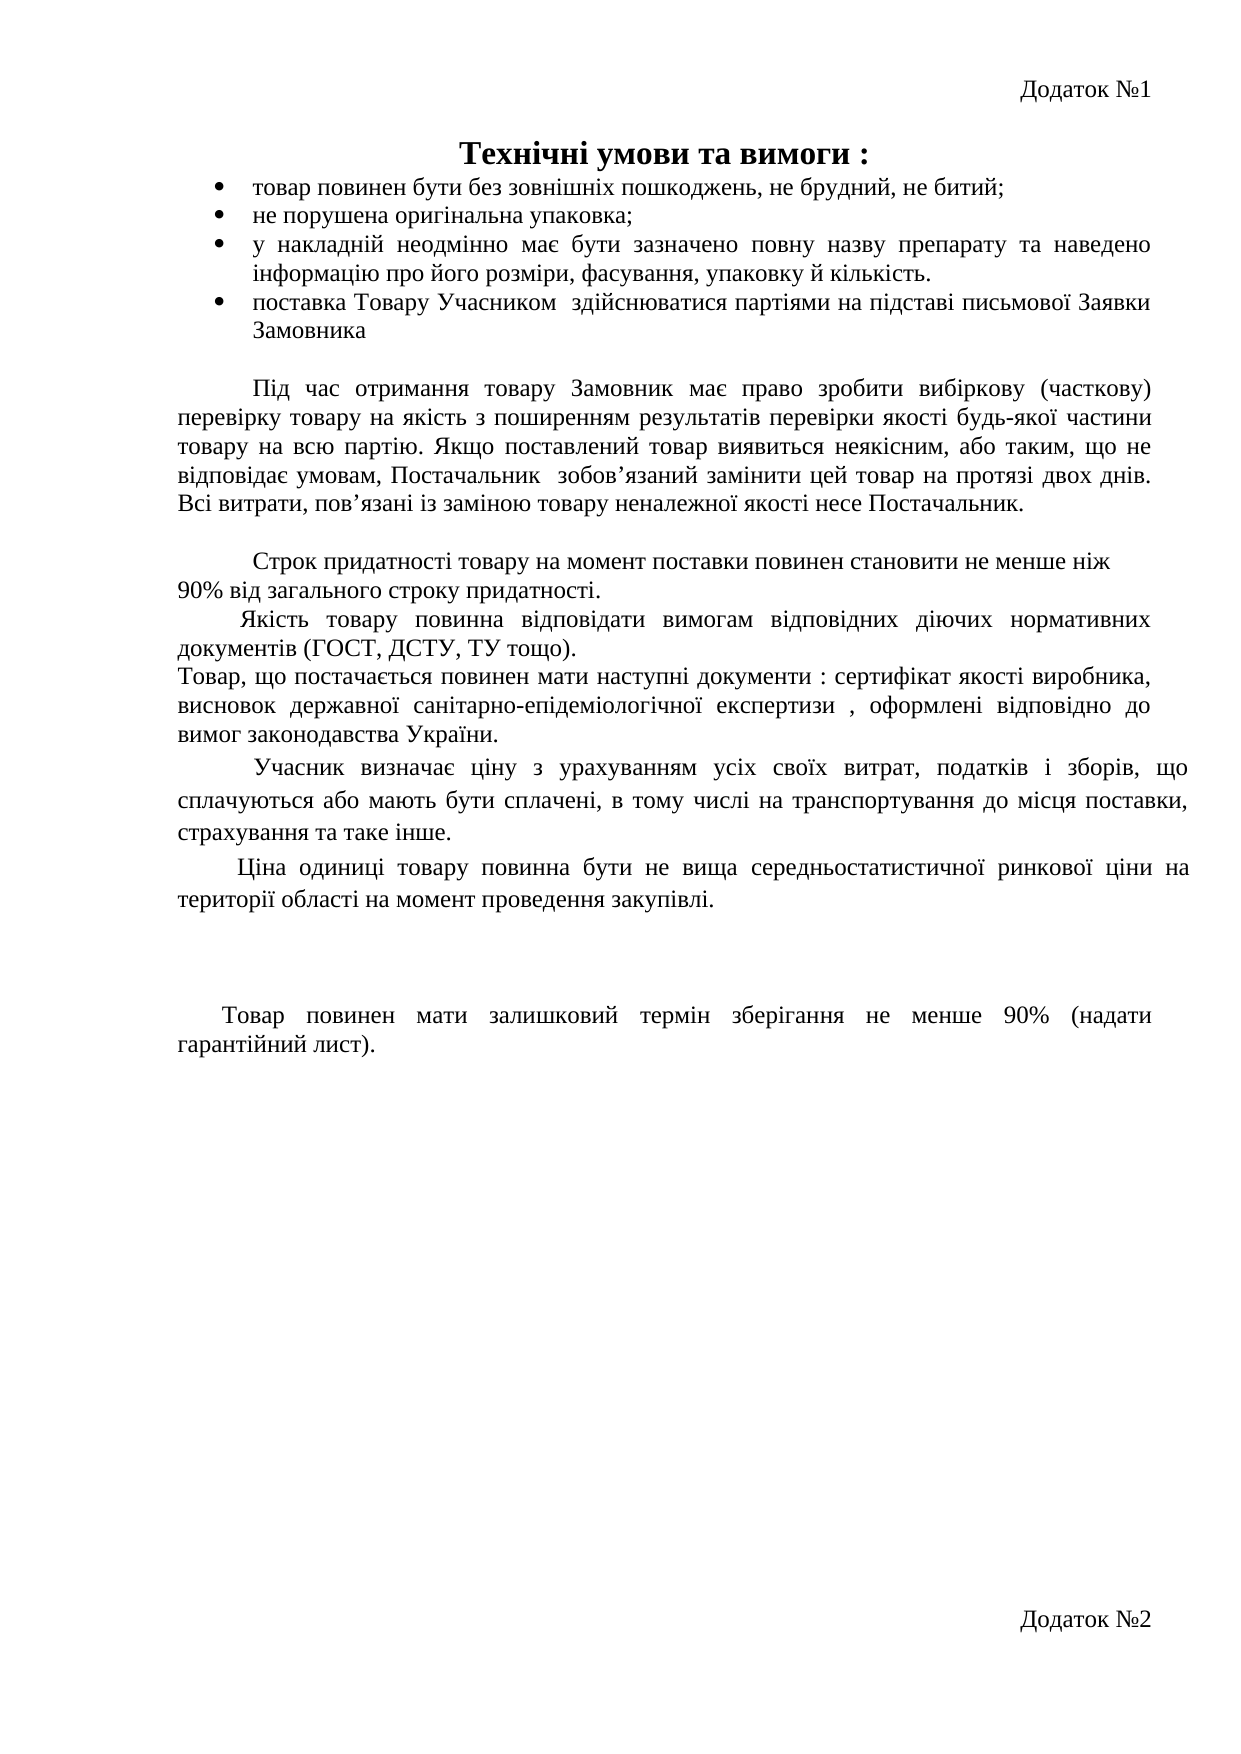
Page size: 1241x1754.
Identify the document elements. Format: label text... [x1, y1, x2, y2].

text Товар, що постачається повинен мати наступні документи : сертифікат якості виробника, висновок державної санітарно-епідеміологічної експертизи , оформлені відповідно до вимог законодавства України. [177, 661, 1152, 748]
list у накладній неодмінно має бути зазначено повну назву препарату та наведено інформацію про його розміри, фасування, упаковку й кількість. [215, 229, 1152, 287]
list поставка Товару Учасником здійснюватися партіями на підставі письмової Заявки Замовника [215, 287, 1152, 344]
text Товар повинен мати залишковий термін зберігання не менше 90% (надати гарантійний лист). [177, 1000, 1152, 1057]
text Під час отримання товару Замовник має право зробити вибіркову (часткову) перевірку товару на якість з поширенням результатів перевірки якості будь-якої частини товару на всю партію. Якщо поставлений товар виявиться неякісним, або таким, що не відповідає умовам, Постачальник зобов’язаний замінити цей товар на протязі двох днів. Всі витрати, пов’язані із заміною товару неналежної якості несе Постачальник. [177, 373, 1152, 517]
text Учасник визначає ціну з урахуванням усіх своїх витрат, податків і зборів, що сплачуються або мають бути сплачені, в тому числі на транспортування до місця поставки, страхування та таке інше. [177, 750, 1190, 847]
text Строк придатності товару на момент поставки повинен становити не менше ніж 90% від загального строку придатності. [177, 546, 1152, 604]
list товар повинен бути без зовнішніх пошкоджень, не брудний, не битий; [215, 172, 1152, 201]
text Ціна одиниці товару повинна бути не вища середньостатистичної ринкової ціни на території області на момент проведення закупівлі. [177, 849, 1190, 914]
text Додаток №1 [177, 74, 1152, 103]
text Технічні умови та вимоги : [177, 133, 1152, 172]
text Додаток №2 [177, 1604, 1152, 1632]
text Якість товару повинна відповідати вимогам відповідних діючих нормативних документів (ГОСТ, ДСТУ, ТУ тощо). [177, 604, 1152, 661]
list не порушена оригінальна упаковка; [215, 201, 1152, 229]
